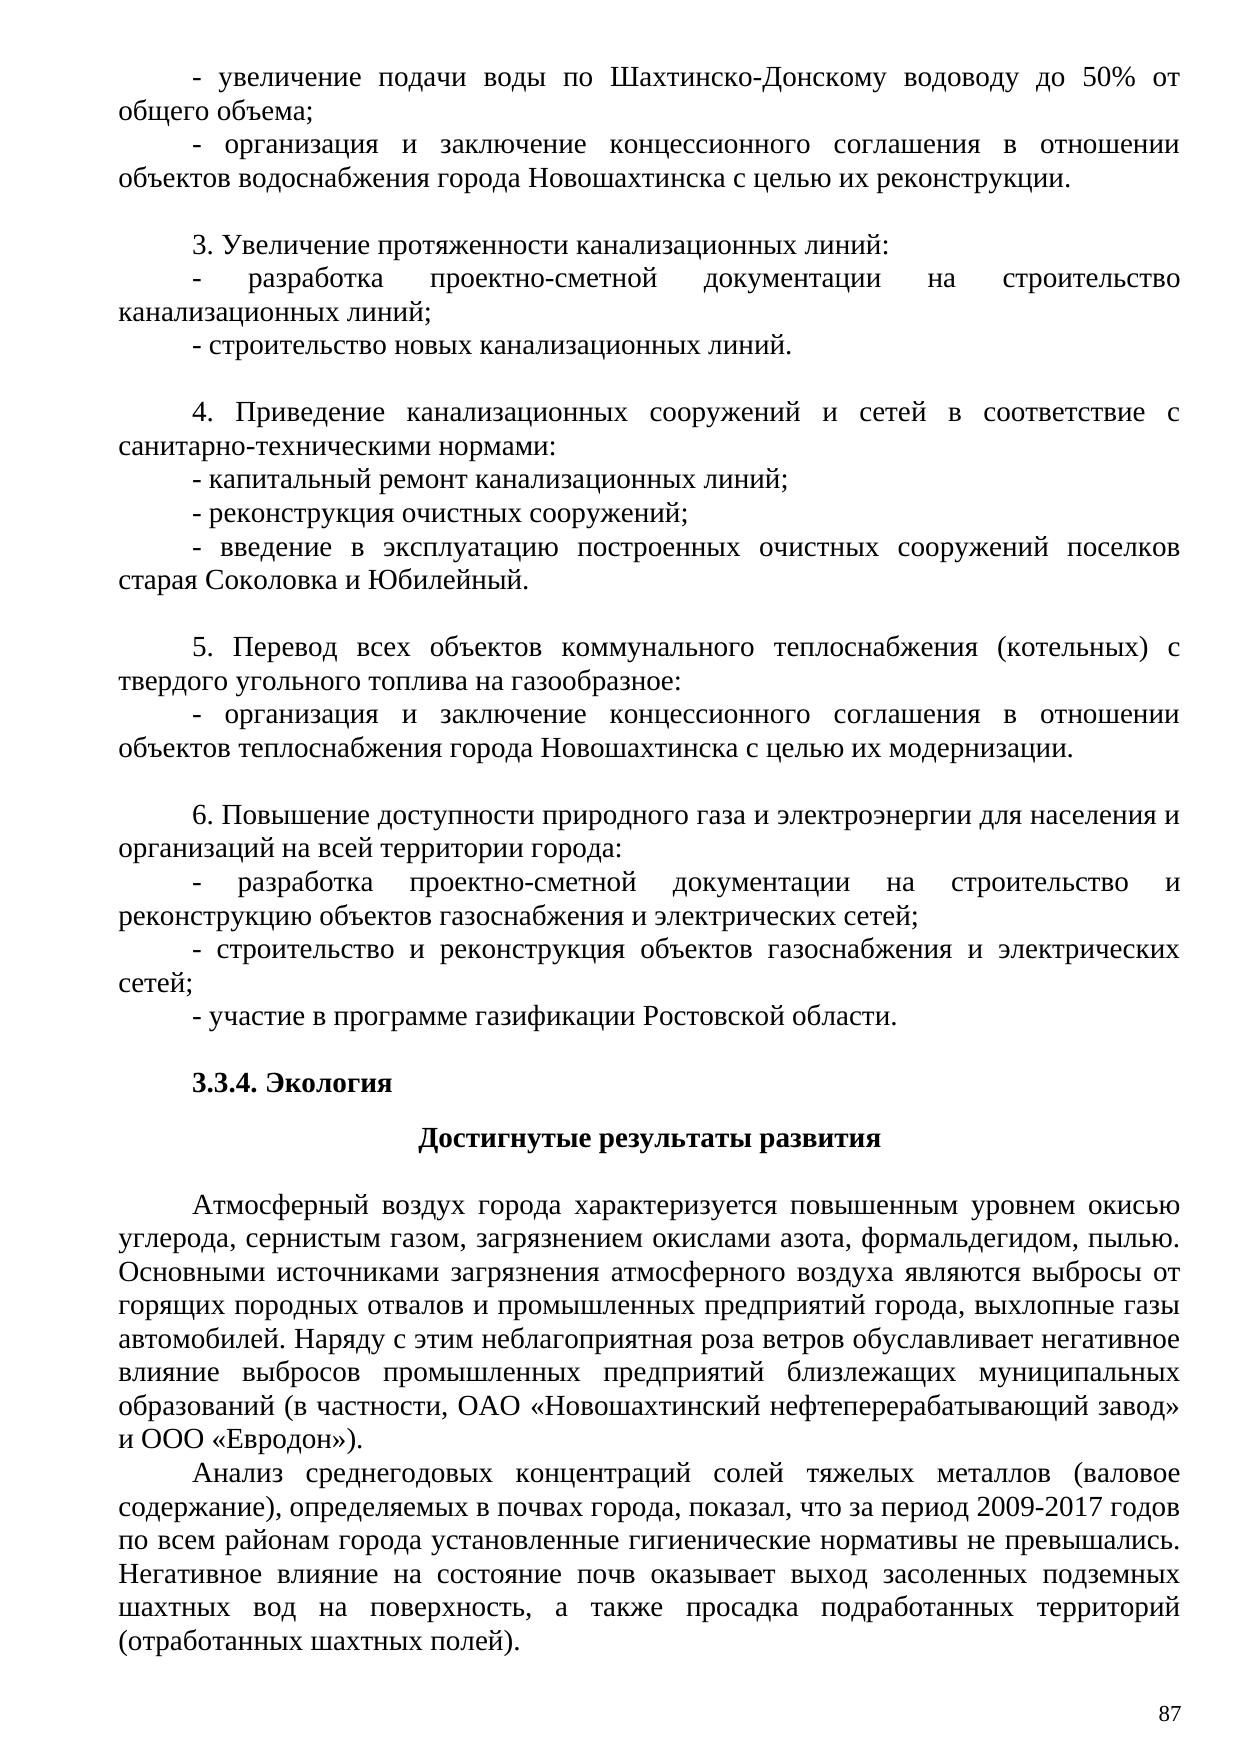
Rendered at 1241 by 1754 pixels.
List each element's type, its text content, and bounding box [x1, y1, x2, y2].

text - организация и заключение концессионного соглашения в отношении объектов теплоснабжения города Новошахтинска с целью их модернизации. [118, 696, 1181, 763]
text - строительство и реконструкция объектов газоснабжения и электрических сетей; [118, 931, 1181, 998]
text - увеличение подачи воды по Шахтинско-Донскому водоводу до 50% от общего объема; [118, 59, 1181, 126]
text - разработка проектно-сметной документации на строительство и реконструкцию объектов газоснабжения и электрических сетей; [118, 864, 1181, 931]
text 6. Повышение доступности природного газа и электроэнергии для населения и организаций на всей территории города: [118, 797, 1181, 864]
text - капитальный ремонт канализационных линий; [118, 462, 1181, 495]
text Атмосферный воздух города характеризуется повышенным уровнем окисью углерода, сернистым газом, загрязнением окислами азота, формальдегидом, пылью. Основными источниками загрязнения атмосферного воздуха являются выбросы от горящих породных отвалов и промышленных предприятий города, выхлопные газы автомобилей. Наряду с этим неблагоприятная роза ветров обуславливает негативное влияние выбросов промышленных предприятий близлежащих муниципальных образований (в частности, ОАО «Новошахтинский нефтеперерабатывающий завод» и ООО «Евродон»). [118, 1187, 1181, 1455]
text 3.3.4. Экология [118, 1065, 1181, 1099]
text - введение в эксплуатацию построенных очистных сооружений поселков старая Соколовка и Юбилейный. [118, 529, 1181, 596]
text - реконструкция очистных сооружений; [118, 495, 1181, 529]
text - участие в программе газификации Ростовской области. [118, 998, 1181, 1032]
text - организация и заключение концессионного соглашения в отношении объектов водоснабжения города Новошахтинска с целью их реконструкции. [118, 126, 1181, 193]
text Анализ среднегодовых концентраций солей тяжелых металлов (валовое содержание), определяемых в почвах города, показал, что за период 2009-2017 годов по всем районам города установленные гигиенические нормативы не превышались. Негативное влияние на состояние почв оказывает выход засоленных подземных шахтных вод на поверхность, а также просадка подработанных территорий (отработанных шахтных полей). [118, 1455, 1181, 1656]
text - строительство новых канализационных линий. [118, 327, 1181, 361]
text - разработка проектно-сметной документации на строительство канализационных линий; [118, 260, 1181, 327]
text Достигнутые результаты развития [118, 1120, 1181, 1153]
text 3. Увеличение протяженности канализационных линий: [118, 227, 1181, 260]
text 4. Приведение канализационных сооружений и сетей в соответствие с санитарно-техническими нормами: [118, 394, 1181, 462]
text 5. Перевод всех объектов коммунального теплоснабжения (котельных) с твердого угольного топлива на газообразное: [118, 629, 1181, 696]
